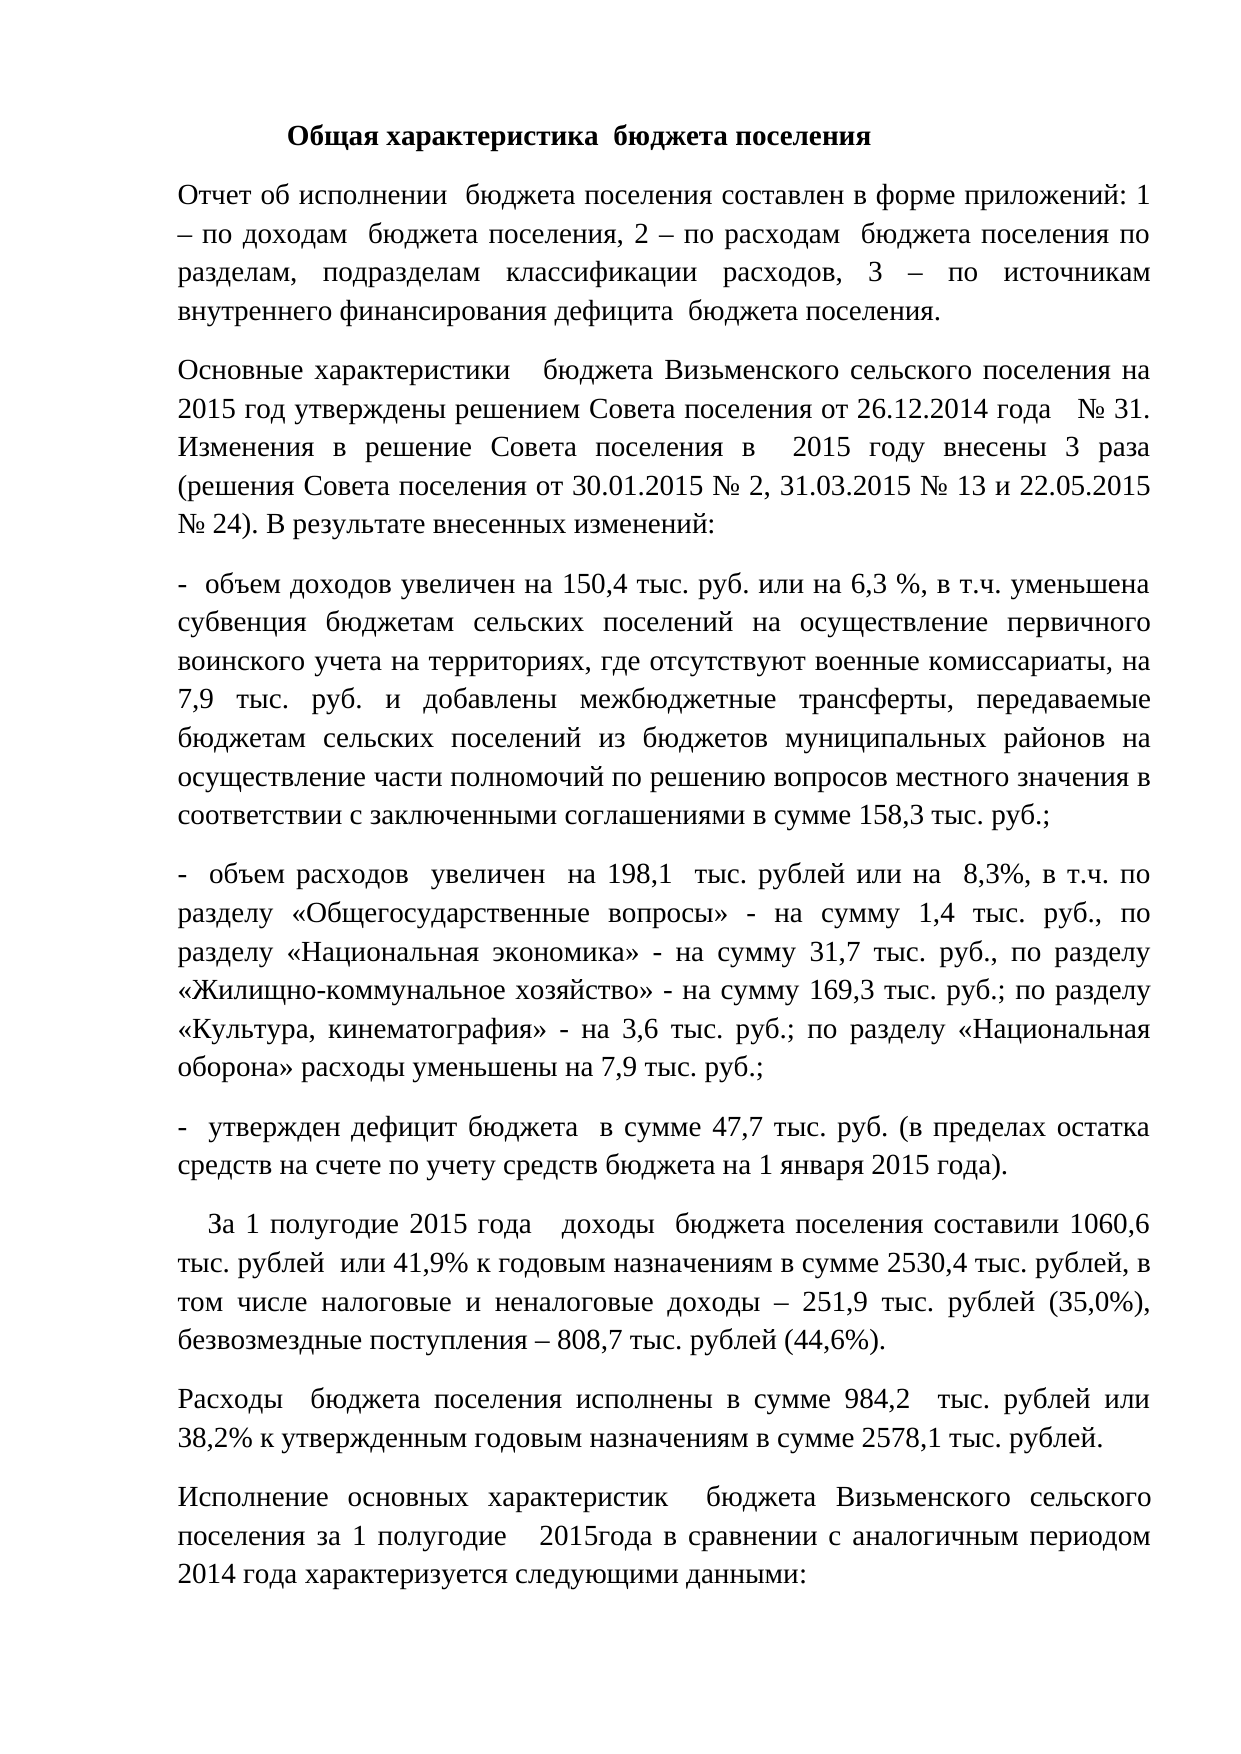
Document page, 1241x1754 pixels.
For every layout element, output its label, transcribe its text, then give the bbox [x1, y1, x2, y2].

text Расходы бюджета поселения исполнены в сумме 984,2 тыс. рублей или 38,2% к утвержденным годовым назначениям в сумме 2578,1 тыс. рублей. [177, 1382, 1152, 1454]
text Отчет об исполнении бюджета поселения составлен в форме приложений: 1 – по доходам бюджета поселения, 2 – по расходам бюджета поселения по разделам, подразделам классификации расходов, 3 – по источникам внутреннего финансирования дефицита бюджета поселения. [177, 177, 1152, 327]
text - утвержден дефицит бюджета в сумме 47,7 тыс. руб. (в пределах остатка средств на счете по учету средств бюджета на 1 января 2015 года). [177, 1109, 1152, 1181]
text - объем доходов увеличен на 150,4 тыс. руб. или на 6,3 %, в т.ч. уменьшена субвенция бюджетам сельских поселений на осуществление первичного воинского учета на территориях, где отсутствуют военные комиссариаты, на 7,9 тыс. руб. и добавлены межбюджетные трансферты, передаваемые бюджетам сельских поселений из бюджетов муниципальных районов на осуществление части полномочий по решению вопросов местного значения в соответствии с заключенными соглашениями в сумме 158,3 тыс. руб.; [177, 566, 1152, 831]
text За 1 полугодие 2015 года доходы бюджета поселения составили 1060,6 тыс. рублей или 41,9% к годовым назначениям в сумме 2530,4 тыс. рублей, в том числе налоговые и неналоговые доходы – 251,9 тыс. рублей (35,0%), безвозмездные поступления – 808,7 тыс. рублей (44,6%). [177, 1207, 1152, 1356]
text Исполнение основных характеристик бюджета Визьменского сельского поселения за 1 полугодие 2015года в сравнении с аналогичным периодом 2014 года характеризуется следующими данными: [177, 1479, 1152, 1590]
text - объем расходов увеличен на 198,1 тыс. рублей или на 8,3%, в т.ч. по разделу «Общегосударственные вопросы» - на сумму 1,4 тыс. руб., по разделу «Национальная экономика» - на сумму 31,7 тыс. руб., по разделу «Жилищно-коммунальное хозяйство» - на сумму 169,3 тыс. руб.; по разделу «Культура, кинематография» - на 3,6 тыс. руб.; по разделу «Национальная оборона» расходы уменьшены на 7,9 тыс. руб.; [177, 857, 1152, 1083]
text Основные характеристики бюджета Визьменского сельского поселения на 2015 год утверждены решением Совета поселения от 26.12.2014 года № 31. Изменения в решение Совета поселения в 2015 году внесены 3 раза (решения Совета поселения от 30.01.2015 № 2, 31.03.2015 № 13 и 22.05.2015 № 24). В результате внесенных изменений: [177, 352, 1152, 540]
text Общая характеристика бюджета поселения [177, 118, 1152, 152]
